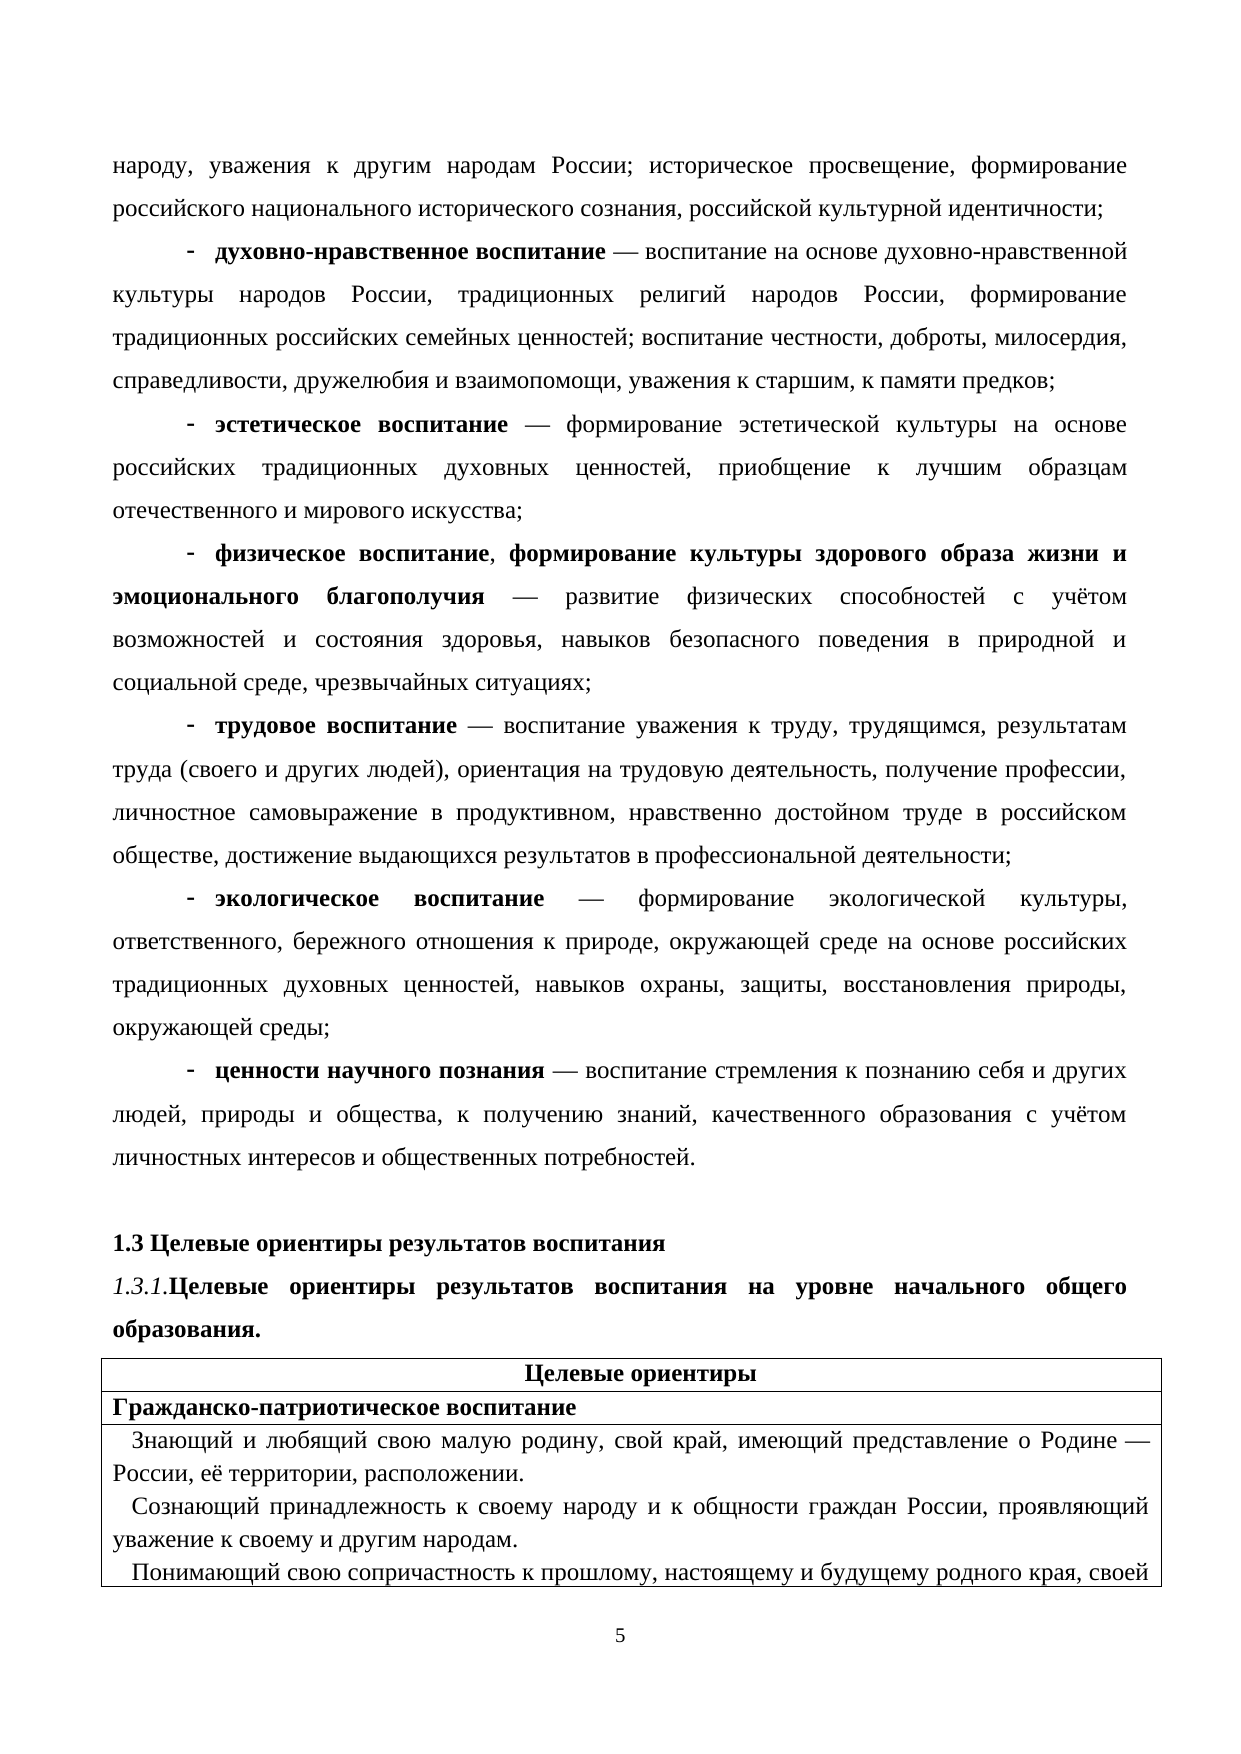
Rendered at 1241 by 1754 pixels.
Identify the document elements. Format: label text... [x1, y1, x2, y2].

subtitle 1.3 Целевые ориентиры результатов воспитания [112, 1228, 1128, 1257]
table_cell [102, 1425, 1161, 1586]
list ценности научного познания — воспитание стремления к познанию себя и других людей, природы и общества, к получению знаний, качественного образования с учётом личностных интересов и общественных потребностей. [112, 1056, 1128, 1171]
table_cell Гражданско-патриотическое воспитание [102, 1392, 1161, 1424]
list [112, 150, 1128, 222]
text 1.3.1.Целевые ориентиры результатов воспитания на уровне начального общего образования. [112, 1271, 1128, 1343]
table_header Целевые ориентиры [102, 1359, 1161, 1391]
list экологическое воспитание — формирование экологической культуры, ответственного, бережного отношения к природе, окружающей среде на основе российских традиционных духовных ценностей, навыков охраны, защиты, восстановления природы, окружающей среды; [112, 883, 1128, 1041]
list духовно-нравственное воспитание — воспитание на основе духовно-нравственной культуры народов России, традиционных религий народов России, формирование традиционных российских семейных ценностей; воспитание честности, доброты, милосердия, справедливости, дружелюбия и взаимопомощи, уважения к старшим, к памяти предков; [112, 236, 1128, 394]
list физическое воспитание, формирование культуры здорового образа жизни и эмоционального благополучия — развитие физических способностей с учётом возможностей и состояния здоровья, навыков безопасного поведения в природной и социальной среде, чрезвычайных ситуациях; [112, 538, 1128, 696]
list эстетическое воспитание — формирование эстетической культуры на основе российских традиционных духовных ценностей, приобщение к лучшим образцам отечественного и мирового искусства; [112, 409, 1128, 524]
list трудовое воспитание — воспитание уважения к труду, трудящимся, результатам труда (своего и других людей), ориентация на трудовую деятельность, получение профессии, личностное самовыражение в продуктивном, нравственно достойном труде в российском обществе, достижение выдающихся результатов в профессиональной деятельности; [112, 711, 1128, 869]
